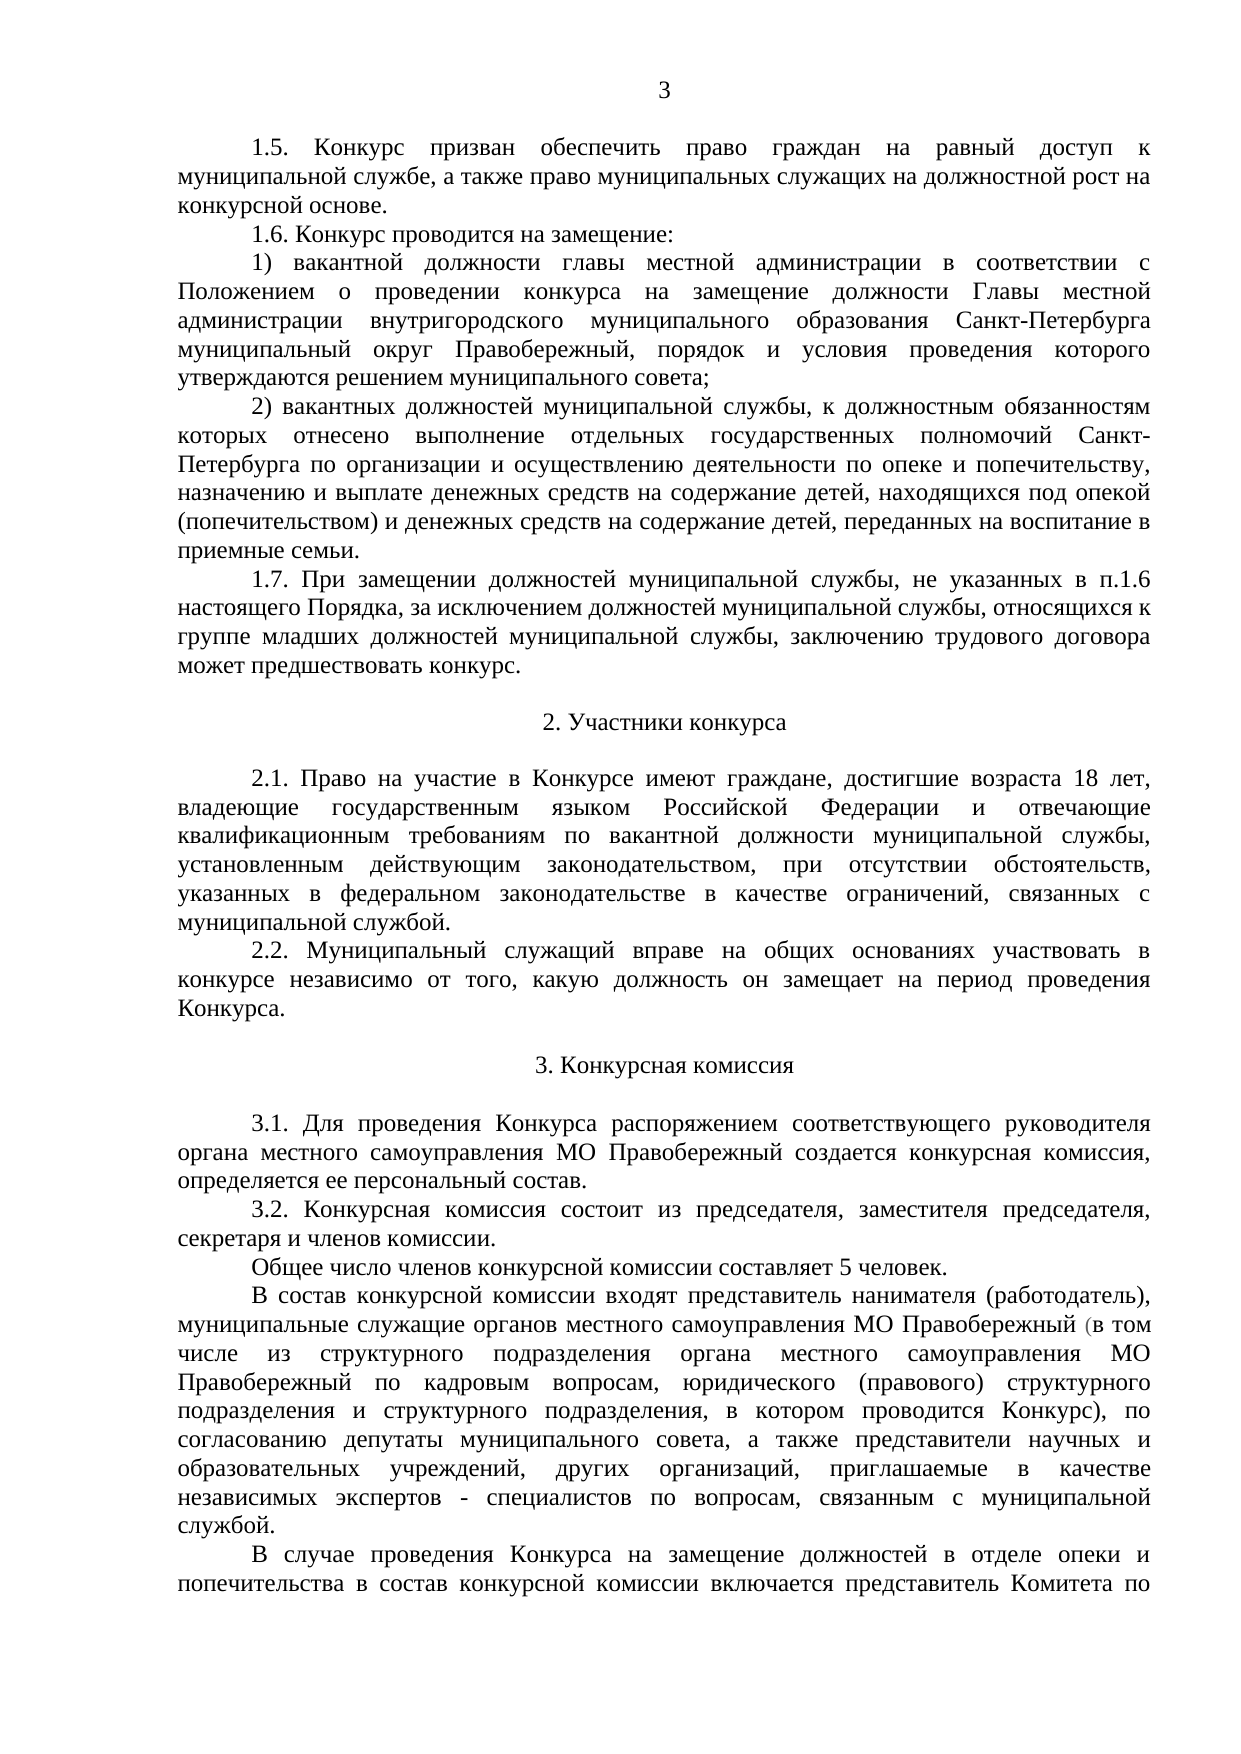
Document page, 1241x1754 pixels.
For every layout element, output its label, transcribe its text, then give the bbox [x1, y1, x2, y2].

text 1.7. При замещении должностей муниципальной службы, не указанных в п.1.6 настоящего Порядка, за исключением должностей муниципальной службы, относящихся к группе младших должностей муниципальной службы, заключению трудового договора может предшествовать конкурс. [177, 564, 1152, 679]
text 2) вакантных должностей муниципальной службы, к должностным обязанностям которых отнесено выполнение отдельных государственных полномочий Санкт-Петербурга по организации и осуществлению деятельности по опеке и попечительству, назначению и выплате денежных средств на содержание детей, находящихся под опекой (попечительством) и денежных средств на содержание детей, переданных на воспитание в приемные семьи. [177, 391, 1152, 564]
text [177, 1539, 1152, 1597]
text 2.1. Право на участие в Конкурсе имеют граждане, достигшие возраста 18 лет, владеющие государственным языком Российской Федерации и отвечающие квалификационным требованиям по вакантной должности муниципальной службы, установленным действующим законодательством, при отсутствии обстоятельств, указанных в федеральном законодательстве в качестве ограничений, связанных с муниципальной службой. [177, 763, 1152, 936]
text 1) вакантной должности главы местной администрации в соответствии с Положением о проведении конкурса на замещение должности Главы местной администрации внутригородского муниципального образования Санкт-Петербурга муниципальный округ Правобережный, порядок и условия проведения которого утверждаются решением муниципального совета; [177, 247, 1152, 391]
text В состав конкурсной комиссии входят представитель нанимателя (работодатель), муниципальные служащие органов местного самоуправления МО Правобережный (в том числе из структурного подразделения органа местного самоуправления МО Правобережный по кадровым вопросам, юридического (правового) структурного подразделения и структурного подразделения, в котором проводится Конкурс), по согласованию депутаты муниципального совета, а также представители научных и образовательных учреждений, других организаций, приглашаемые в качестве независимых экспертов - специалистов по вопросам, связанным с муниципальной службой. [177, 1281, 1152, 1539]
text 3.2. Конкурсная комиссия состоит из председателя, заместителя председателя, секретаря и членов комиссии. [177, 1194, 1152, 1252]
text 1.5. Конкурс призван обеспечить право граждан на равный доступ к муниципальной службе, а также право муниципальных служащих на должностной рост на конкурсной основе. [177, 132, 1152, 219]
text 2.2. Муниципальный служащий вправе на общих основаниях участвовать в конкурсе независимо от того, какую должность он замещает на период проведения Конкурса. [177, 936, 1152, 1022]
text 1.6. Конкурс проводится на замещение: [177, 219, 1152, 247]
text 3. Конкурсная комиссия [177, 1051, 1152, 1079]
text 3.1. Для проведения Конкурса распоряжением соответствующего руководителя органа местного самоуправления МО Правобережный создается конкурсная комиссия, определяется ее персональный состав. [177, 1108, 1152, 1194]
text 2. Участники конкурса [177, 707, 1152, 736]
text Общее число членов конкурсной комиссии составляет 5 человек. [177, 1252, 1152, 1281]
